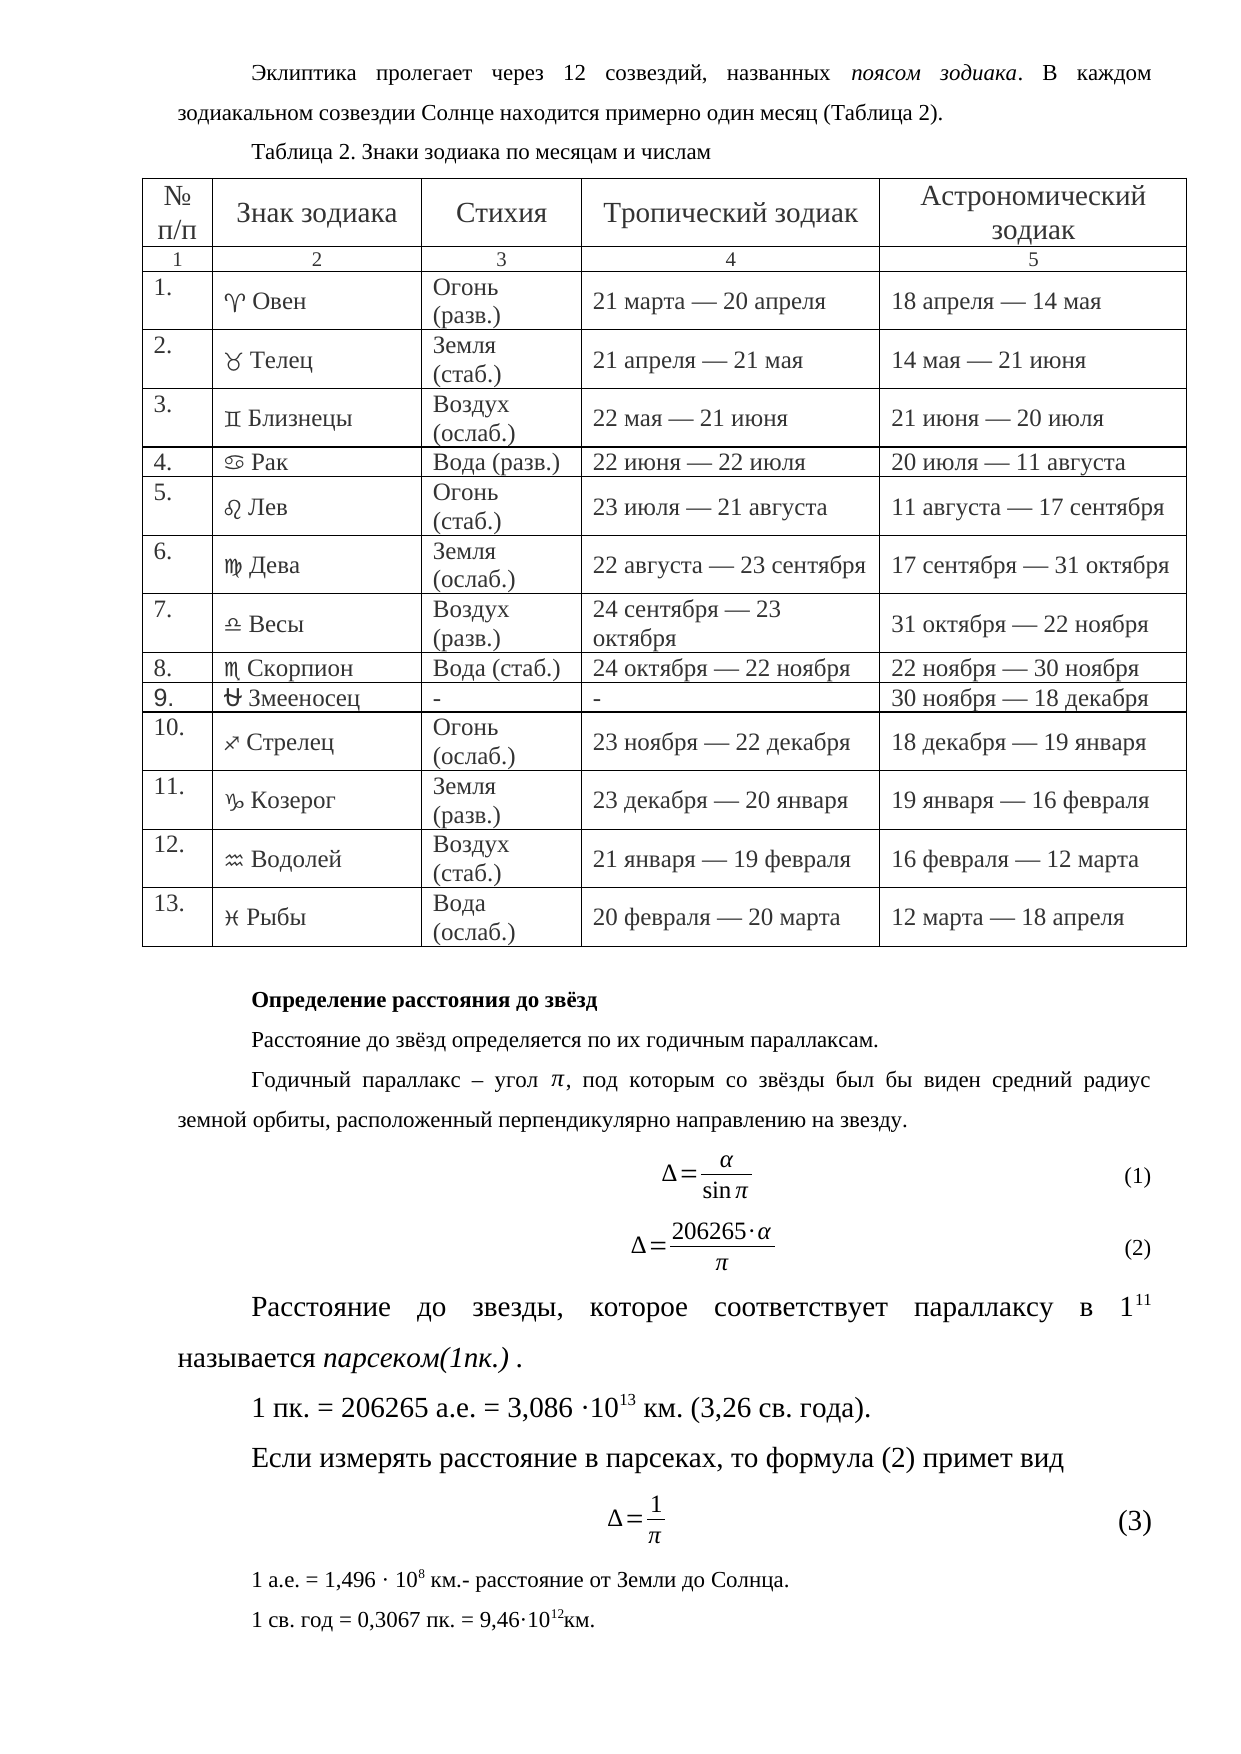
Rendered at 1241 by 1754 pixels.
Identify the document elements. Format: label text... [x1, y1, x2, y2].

table_cell 22 мая — 21 июня [582, 389, 879, 446]
table_cell Воздух (стаб.) [422, 830, 581, 887]
table_cell 4 [582, 247, 879, 271]
table_cell ♑ Козерог [213, 771, 421, 828]
table_cell 23 ноября — 22 декабря [582, 713, 879, 770]
table_cell 30 ноября — 18 декабря [880, 683, 1186, 711]
table_cell 24 октября — 22 ноября [582, 653, 879, 682]
table_cell [143, 389, 212, 446]
table_cell ⛎ Змееносец [213, 683, 421, 711]
table_cell 1 [143, 247, 212, 271]
table_cell 12 марта — 18 апреля [880, 888, 1186, 946]
table_cell [143, 830, 212, 887]
table_cell ♈ Овен [213, 272, 421, 329]
table_cell 22 июня — 22 июля [582, 448, 879, 476]
table_cell ♍ Дева [213, 536, 421, 593]
table_cell 16 февраля — 12 марта [880, 830, 1186, 887]
text Таблица 2. Знаки зодиака по месяцам и числам [177, 138, 1152, 164]
table_cell ♏ Скорпион [213, 653, 421, 682]
table_cell 24 сентября — 23 октября [582, 594, 879, 652]
table_header Стихия [422, 179, 581, 246]
table_cell 18 апреля — 14 мая [880, 272, 1186, 329]
table_cell 14 мая — 21 июня [880, 330, 1186, 388]
table_cell ♎ Весы [213, 594, 421, 652]
table_cell 21 марта — 20 апреля [582, 272, 879, 329]
table_header № п/п [143, 179, 212, 246]
table_cell [143, 448, 212, 476]
table_cell [143, 536, 212, 593]
list 1 пк. = 206265 а.е. = 3,086 ·1013 км. (3,26 св. года). [177, 1390, 1152, 1424]
text Эклиптика пролегает через 12 созвездий, названных поясом зодиака. В каждом зодиакальном созвездии Солнце находится примерно один месяц (Таблица 2). [177, 59, 1152, 125]
table_cell ♌ Лев [213, 477, 421, 535]
table_cell 20 июля — 11 августа [880, 448, 1186, 476]
text 1 св. год = 0,3067 пк. = 9,46·1012км. [177, 1606, 1152, 1632]
table_cell [143, 771, 212, 828]
text Годичный параллакс – угол , под которым со звёзды был бы виден средний радиус земной орбиты, расположенный перпендикулярно направлению на звезду. [177, 1065, 1152, 1132]
table_cell [143, 888, 212, 946]
table_cell 22 августа — 23 сентября [582, 536, 879, 593]
table_cell - [582, 683, 879, 711]
table_cell Вода (ослаб.) [422, 888, 581, 946]
table_cell Огонь (разв.) [422, 272, 581, 329]
table_cell [143, 330, 212, 388]
table_cell Земля (стаб.) [422, 330, 581, 388]
table_cell 20 февраля — 20 марта [582, 888, 879, 946]
table_cell Воздух (разв.) [422, 594, 581, 652]
table_cell ♊ Близнецы [213, 389, 421, 446]
table_cell [143, 713, 212, 770]
table_cell 21 января — 19 февраля [582, 830, 879, 887]
list Расстояние до звезды, которое соответствует параллаксу в 111 называется парсеком(1пк.) . [177, 1289, 1152, 1373]
table_cell 21 июня — 20 июля [880, 389, 1186, 446]
table_cell 17 сентября — 31 октября [880, 536, 1186, 593]
table_cell - [422, 683, 581, 711]
table_cell 5 [880, 247, 1186, 271]
table_header Астрономический зодиак [880, 179, 1186, 246]
table_cell Огонь (ослаб.) [422, 713, 581, 770]
table_cell Вода (разв.) [422, 448, 581, 476]
table_cell ♋ Рак [213, 448, 421, 476]
table_cell ♉ Телец [213, 330, 421, 388]
table_cell [143, 653, 212, 682]
table_cell 23 декабря — 20 января [582, 771, 879, 828]
table_cell 18 декабря — 19 января [880, 713, 1186, 770]
table_cell [143, 683, 212, 711]
table_cell [143, 594, 212, 652]
table_cell ♒ Водолей [213, 830, 421, 887]
table_cell Огонь (стаб.) [422, 477, 581, 535]
list (3) [177, 1491, 1152, 1550]
table_cell 21 апреля — 21 мая [582, 330, 879, 388]
text (1) [251, 1145, 1152, 1204]
table_cell Воздух (ослаб.) [422, 389, 581, 446]
table_cell ♓ Рыбы [213, 888, 421, 946]
table_cell 22 ноября — 30 ноября [880, 653, 1186, 682]
table_cell 19 января — 16 февраля [880, 771, 1186, 828]
table_header Тропический зодиак [582, 179, 879, 246]
table_cell 2 [213, 247, 421, 271]
text Расстояние до звёзд определяется по их годичным параллаксам. [177, 1026, 1152, 1052]
table_cell 3 [422, 247, 581, 271]
table_cell [143, 272, 212, 329]
table_cell Вода (стаб.) [422, 653, 581, 682]
table_cell 23 июля — 21 августа [582, 477, 879, 535]
text 1 а.е. = 1,496 · 108 км.- расстояние от Земли до Солнца. [177, 1566, 1152, 1593]
text (2) [251, 1217, 1152, 1276]
table_cell 31 октября — 22 ноября [880, 594, 1186, 652]
table_cell Земля (разв.) [422, 771, 581, 828]
table_cell [143, 477, 212, 535]
table_cell ♐ Стрелец [213, 713, 421, 770]
list Если измерять расстояние в парсеках, то формула (2) примет вид [177, 1440, 1152, 1474]
table_cell Земля (ослаб.) [422, 536, 581, 593]
table_header Знак зодиака [213, 179, 421, 246]
table_cell 11 августа — 17 сентября [880, 477, 1186, 535]
text Определение расстояния до звёзд [177, 986, 1152, 1012]
